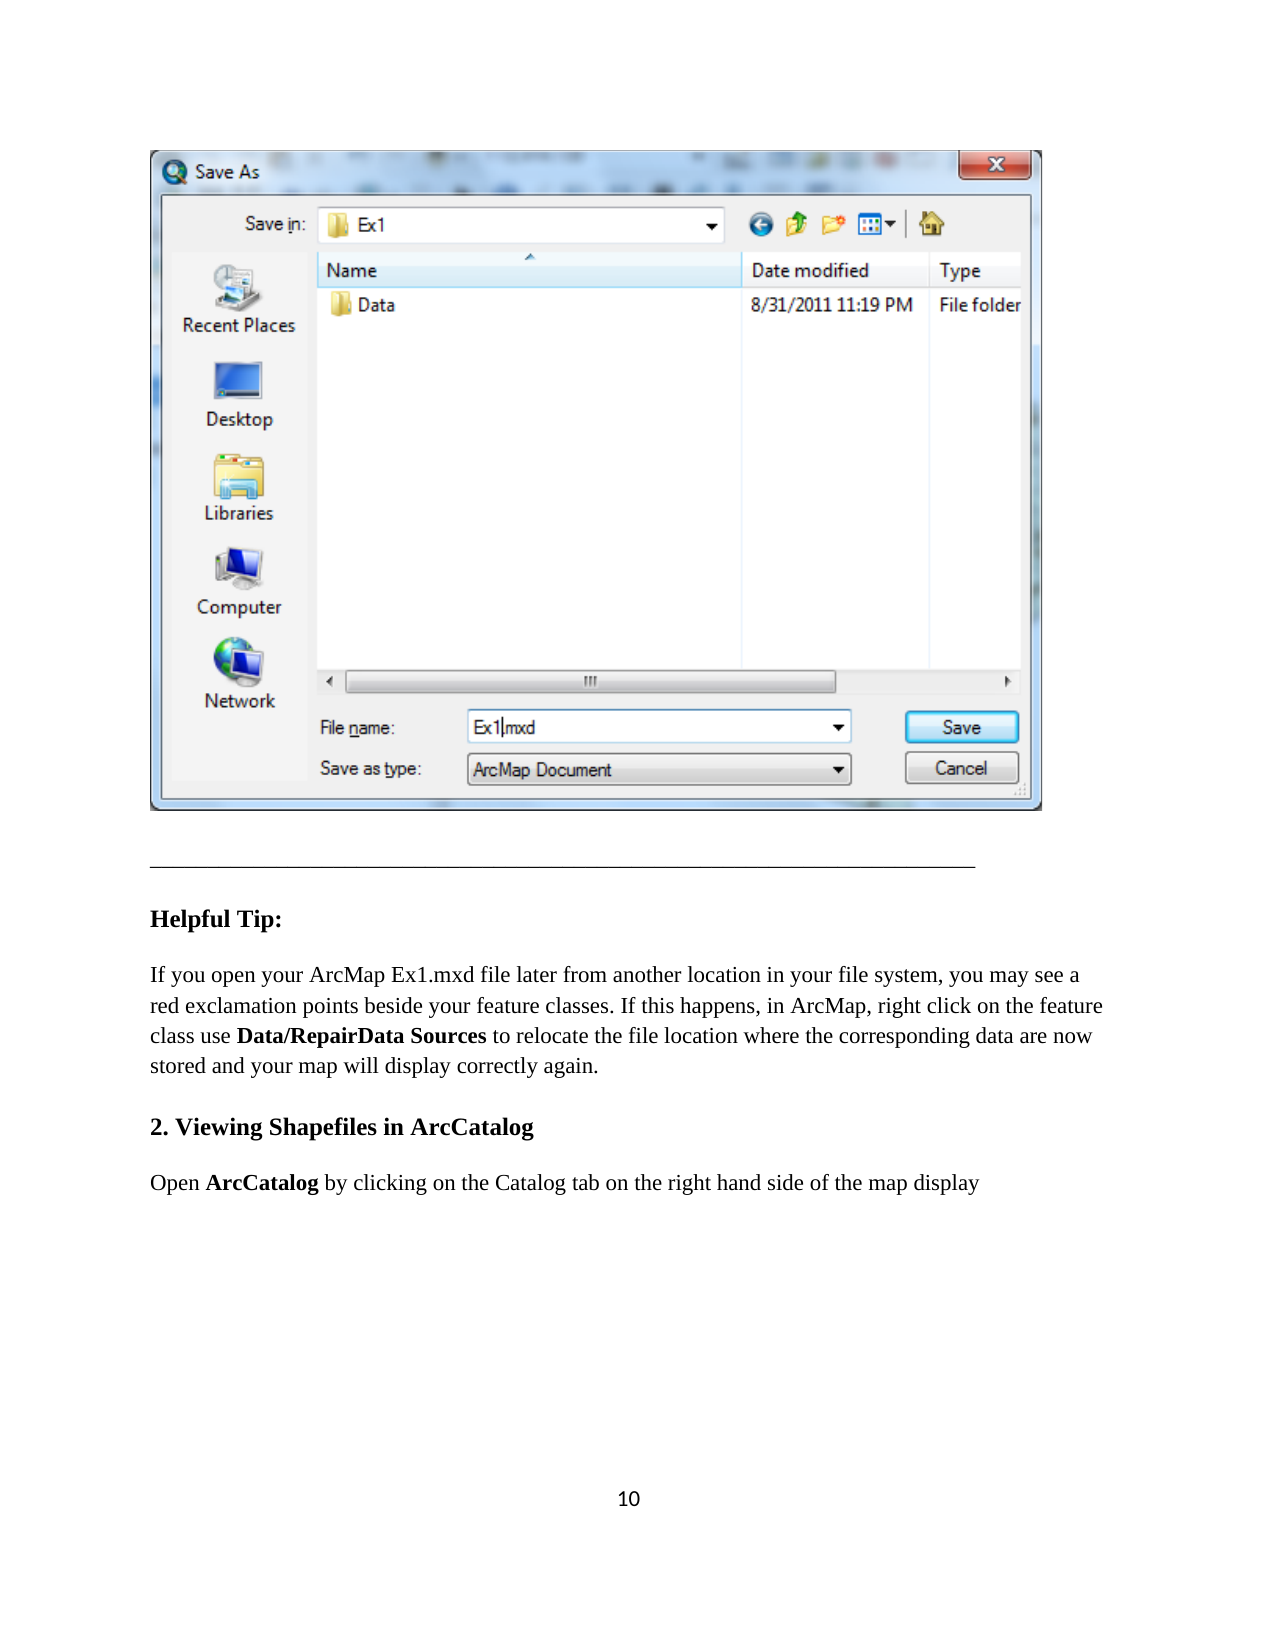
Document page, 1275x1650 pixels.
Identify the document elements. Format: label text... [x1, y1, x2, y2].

subtitle 2. Viewing Shapefiles in ArcCatalog [150, 1112, 1106, 1140]
text Open ArcCatalog by clicking on the Catalog tab on the right hand side of the map display [150, 1169, 1106, 1196]
text If you open your ArcMap Ex1.mxd file later from another location in your file system, you may see a red exclamation points beside your feature classes. If this happens, in ArcMap, right click on the feature class use Data/RepairData Sources to relocate the file location where the corresponding data are now stored and your map will display correctly again. [150, 962, 1106, 1078]
text ________________________________________________________________________ [150, 844, 1106, 871]
picture [150, 150, 1043, 811]
subtitle Helpful Tip: [150, 904, 1106, 932]
